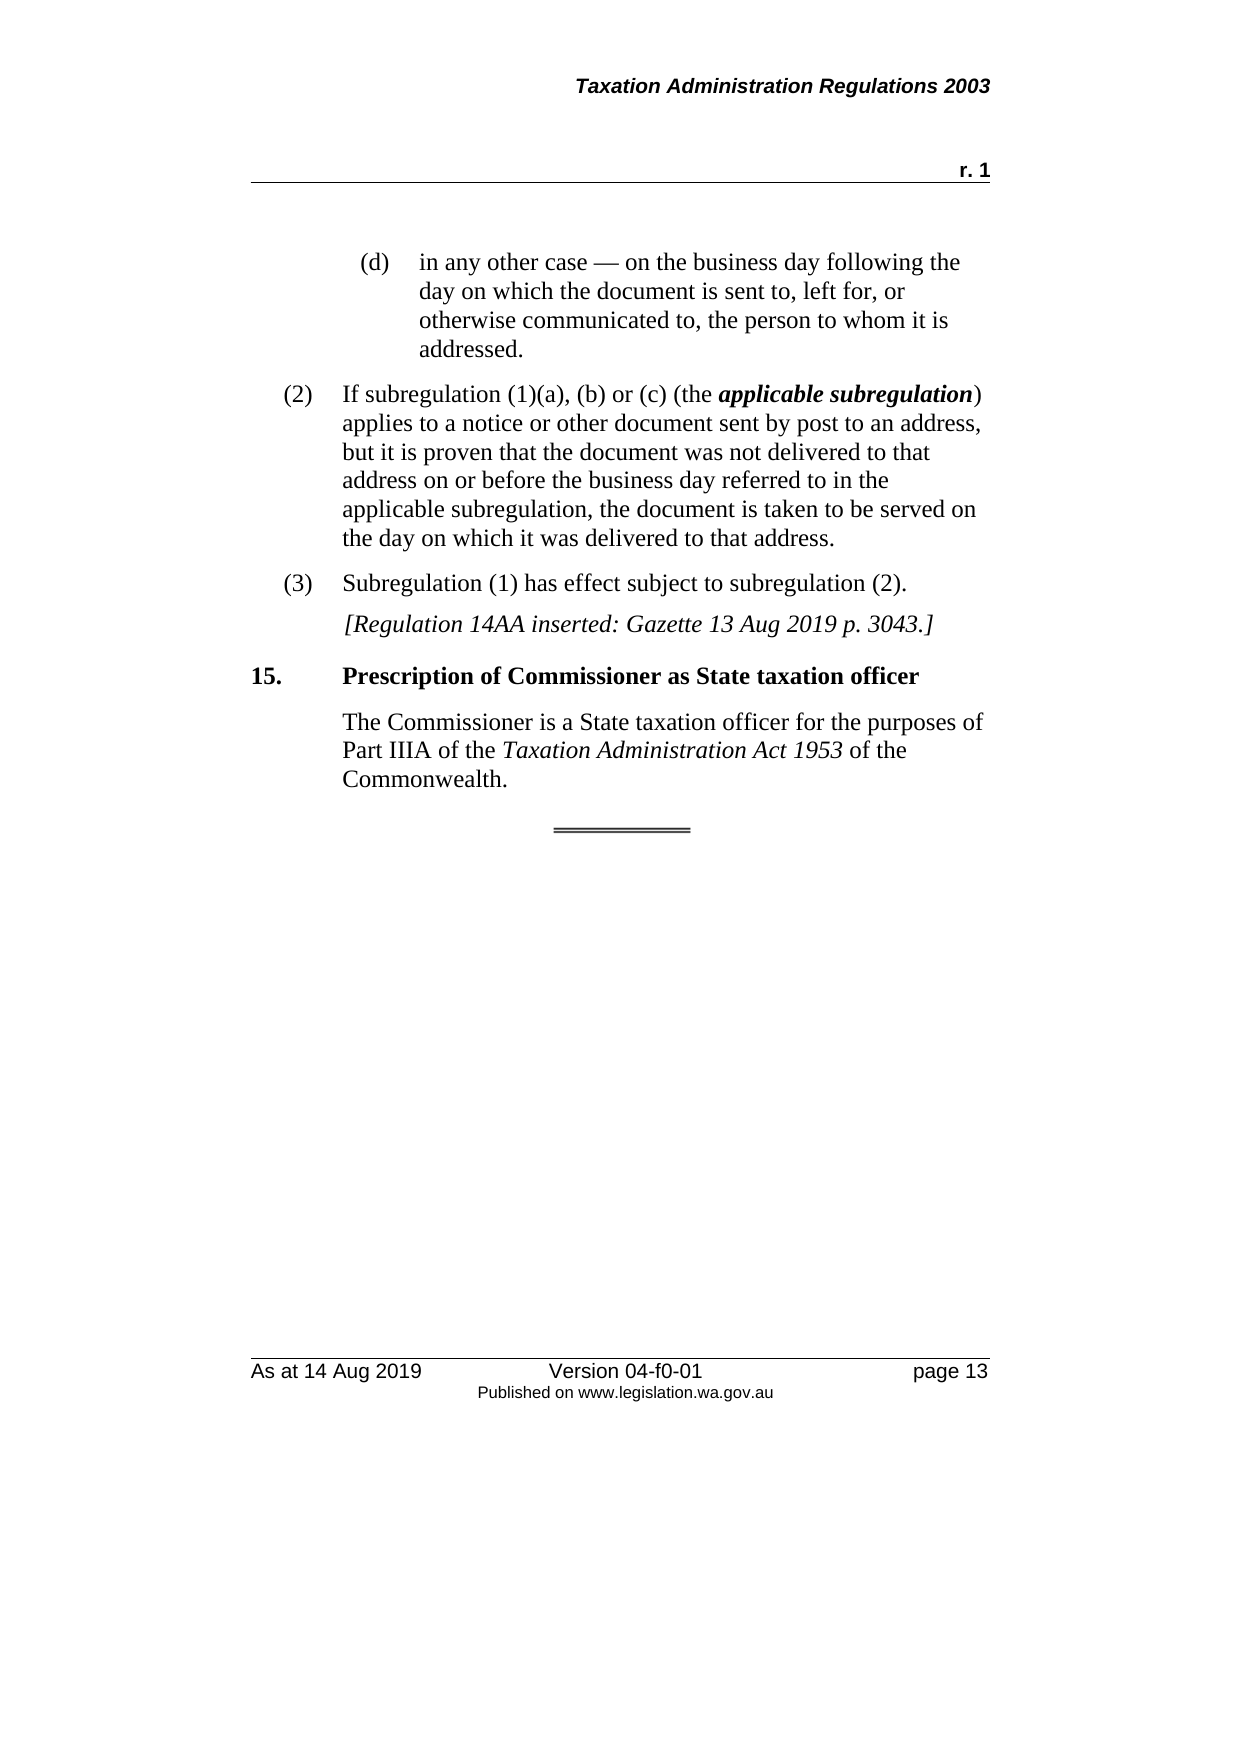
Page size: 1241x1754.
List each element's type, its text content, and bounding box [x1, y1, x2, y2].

text (2) If subregulation (1)(a), (b) or (c) (the applicable subregulation) applies to a notice or other document sent by post to an address, but it is proven that the document was not delivered to that address on or before the business day referred to in the applicable subregulation, the document is taken to be served on the day on which it was delivered to that address. [251, 379, 990, 552]
text (d) in any other case — on the business day following the day on which the document is sent to, left for, or otherwise communicated to, the person to whom it is addressed. [251, 247, 990, 362]
picture [543, 817, 697, 846]
text (3) Subregulation (1) has effect subject to subregulation (2). [251, 568, 990, 597]
subtitle 15. Prescription of Commissioner as State taxation officer [251, 661, 990, 690]
text [Regulation 14AA inserted: Gazette 13 Aug 2019 p. 3043.] [251, 609, 990, 638]
text The Commissioner is a State taxation officer for the purposes of Part IIIA of the Taxation Administration Act 1953 of the Commonwealth. [251, 707, 990, 793]
